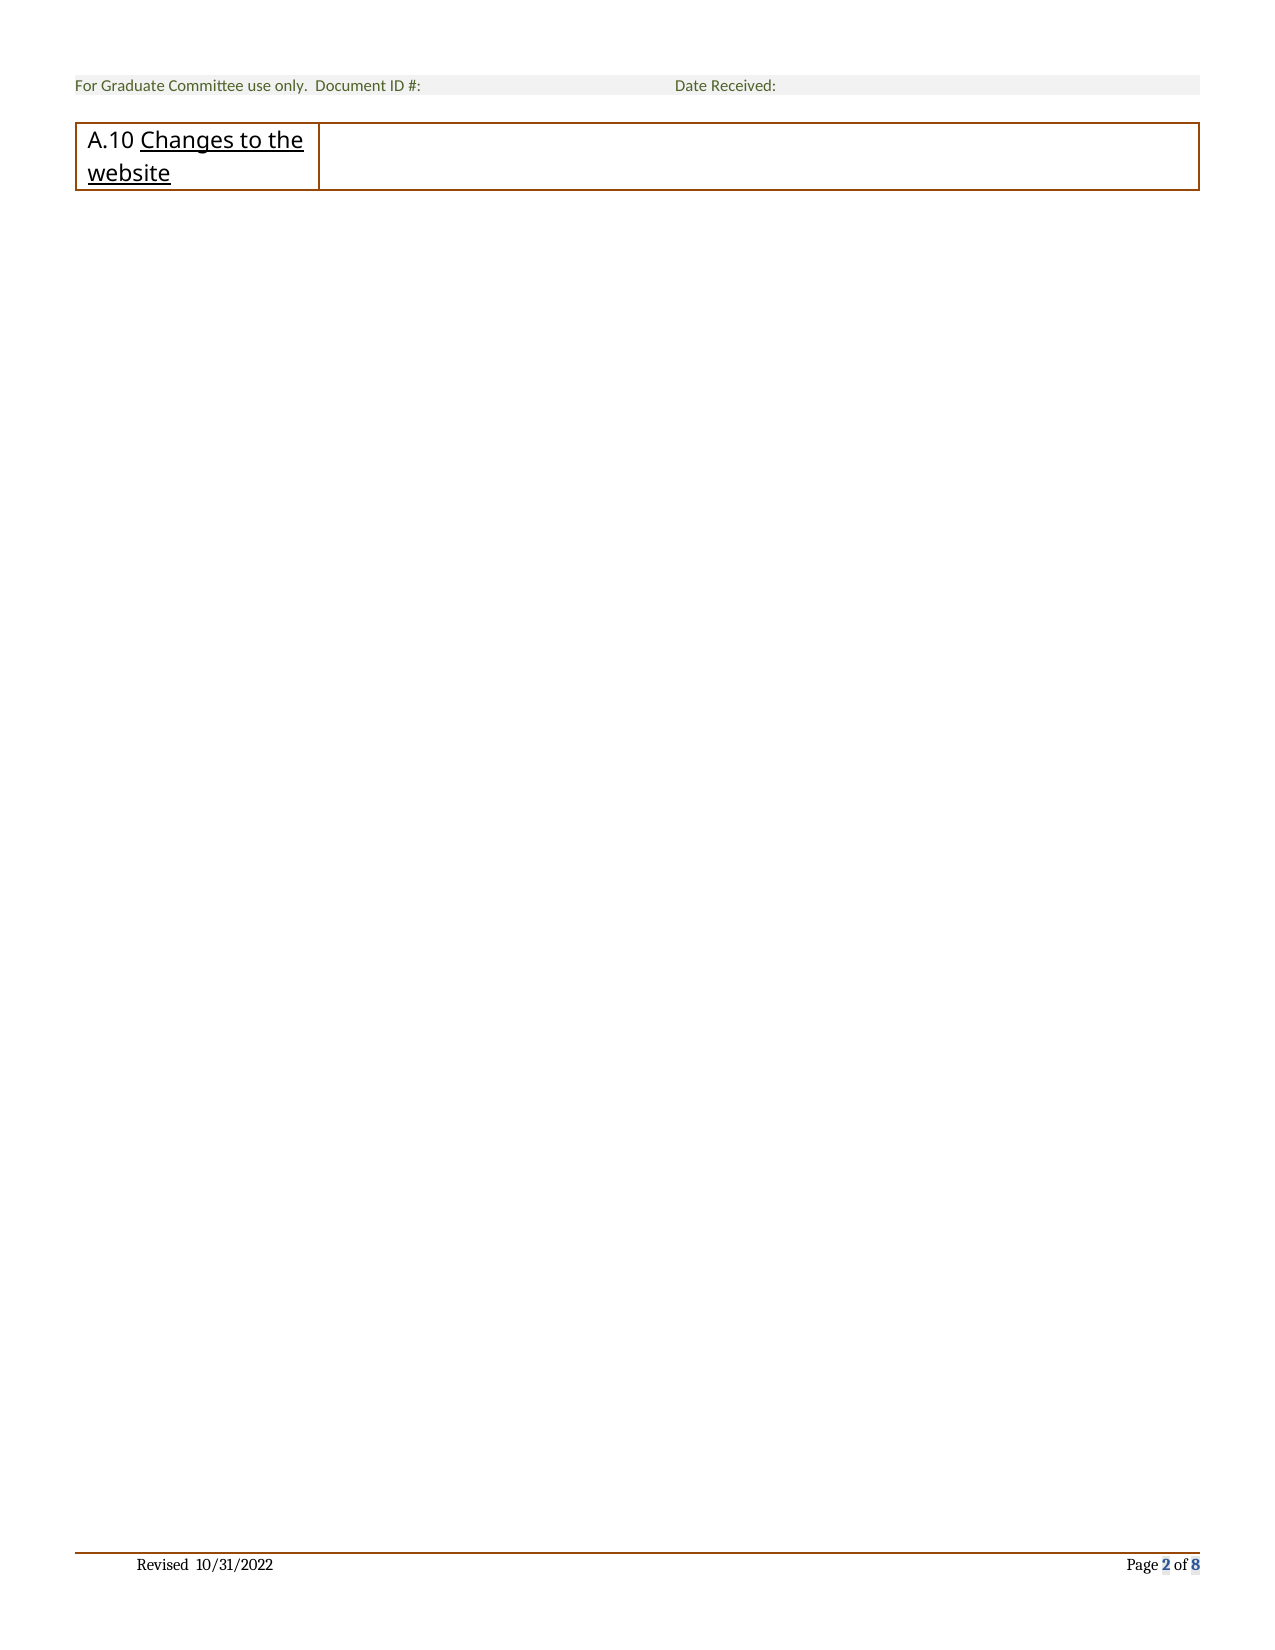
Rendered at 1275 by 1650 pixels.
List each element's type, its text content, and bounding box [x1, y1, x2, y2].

table_cell [320, 124, 1198, 189]
table_cell A.10 Changes to the website [77, 124, 318, 189]
